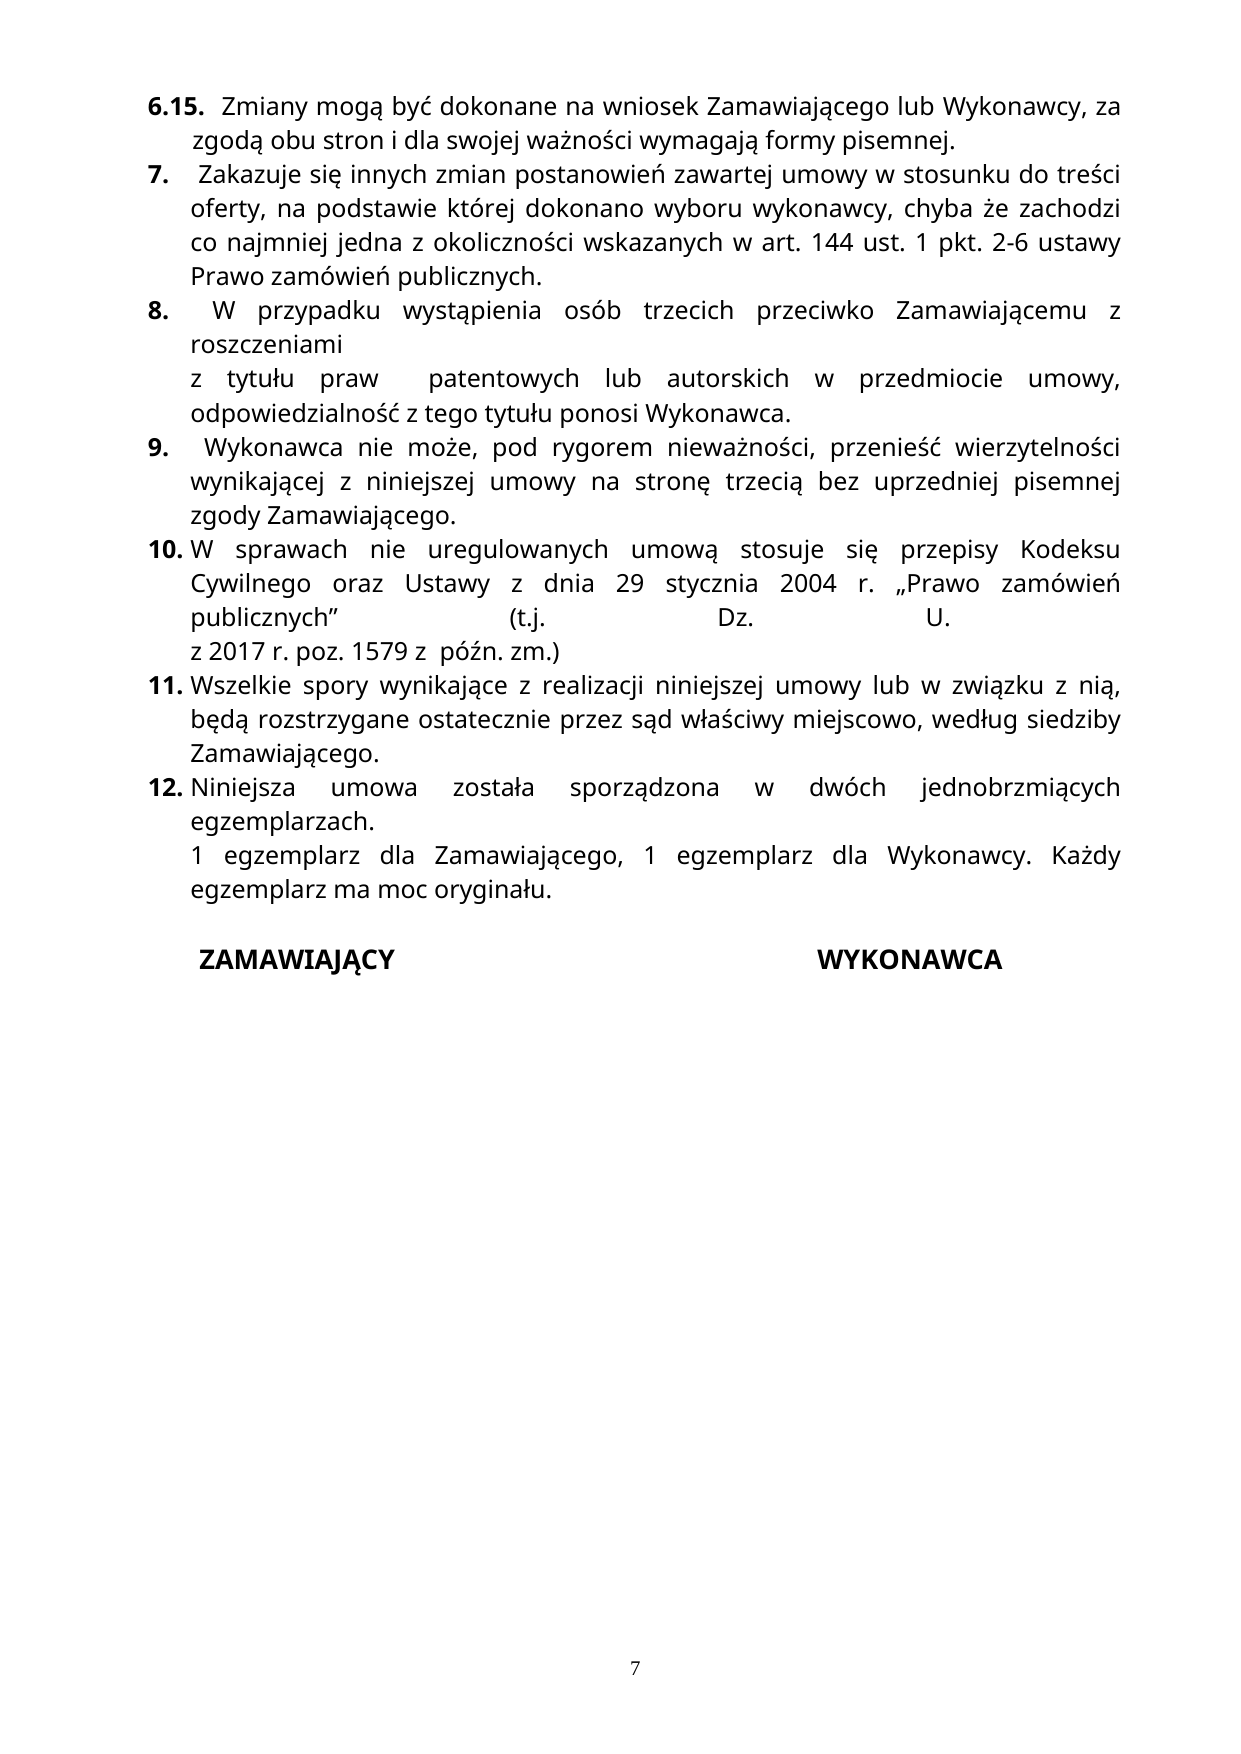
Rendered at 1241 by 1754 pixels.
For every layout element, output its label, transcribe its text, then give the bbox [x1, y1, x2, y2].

list Zmiany mogą być dokonane na wniosek Zamawiającego lub Wykonawcy, za zgodą obu stron i dla swojej ważności wymagają formy pisemnej. [148, 89, 1122, 157]
list Zakazuje się innych zmian postanowień zawartej umowy w stosunku do treści oferty, na podstawie której dokonano wyboru wykonawcy, chyba że zachodzi co najmniej jedna z okoliczności wskazanych w art. 144 ust. 1 pkt. 2-6 ustawy Prawo zamówień publicznych. [148, 157, 1122, 293]
list Niniejsza umowa została sporządzona w dwóch jednobrzmiących egzemplarzach. 1 egzemplarz dla Zamawiającego, 1 egzemplarz dla Wykonawcy. Każdy egzemplarz ma moc oryginału. [148, 770, 1122, 906]
list W sprawach nie uregulowanych umową stosuje się przepisy Kodeksu Cywilnego oraz Ustawy z dnia 29 stycznia 2004 r. „Prawo zamówień publicznych” (t.j. Dz. U. z 2017 r. poz. 1579 z późn. zm.) [148, 531, 1122, 668]
list W przypadku wystąpienia osób trzecich przeciwko Zamawiającemu z roszczeniami z tytułu praw patentowych lub autorskich w przedmiocie umowy, odpowiedzialność z tego tytułu ponosi Wykonawca. [148, 293, 1122, 429]
text ZAMAWIAJĄCY WYKONAWCA [185, 940, 1122, 977]
list Wykonawca nie może, pod rygorem nieważności, przenieść wierzytelności wynikającej z niniejszej umowy na stronę trzecią bez uprzedniej pisemnej zgody Zamawiającego. [148, 429, 1122, 531]
list Wszelkie spory wynikające z realizacji niniejszej umowy lub w związku z nią, będą rozstrzygane ostatecznie przez sąd właściwy miejscowo, według siedziby Zamawiającego. [148, 668, 1122, 770]
